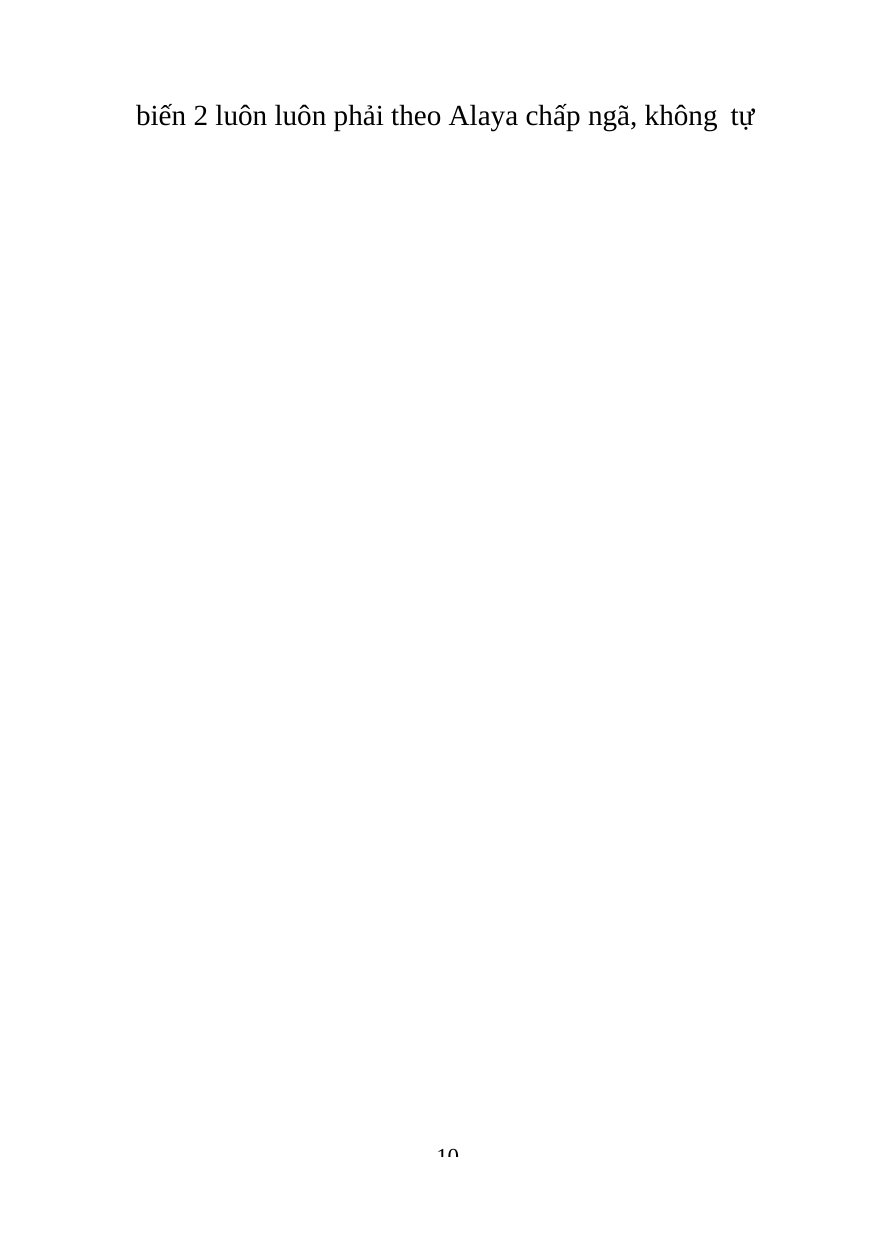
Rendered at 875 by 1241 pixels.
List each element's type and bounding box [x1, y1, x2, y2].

list [136, 98, 756, 131]
